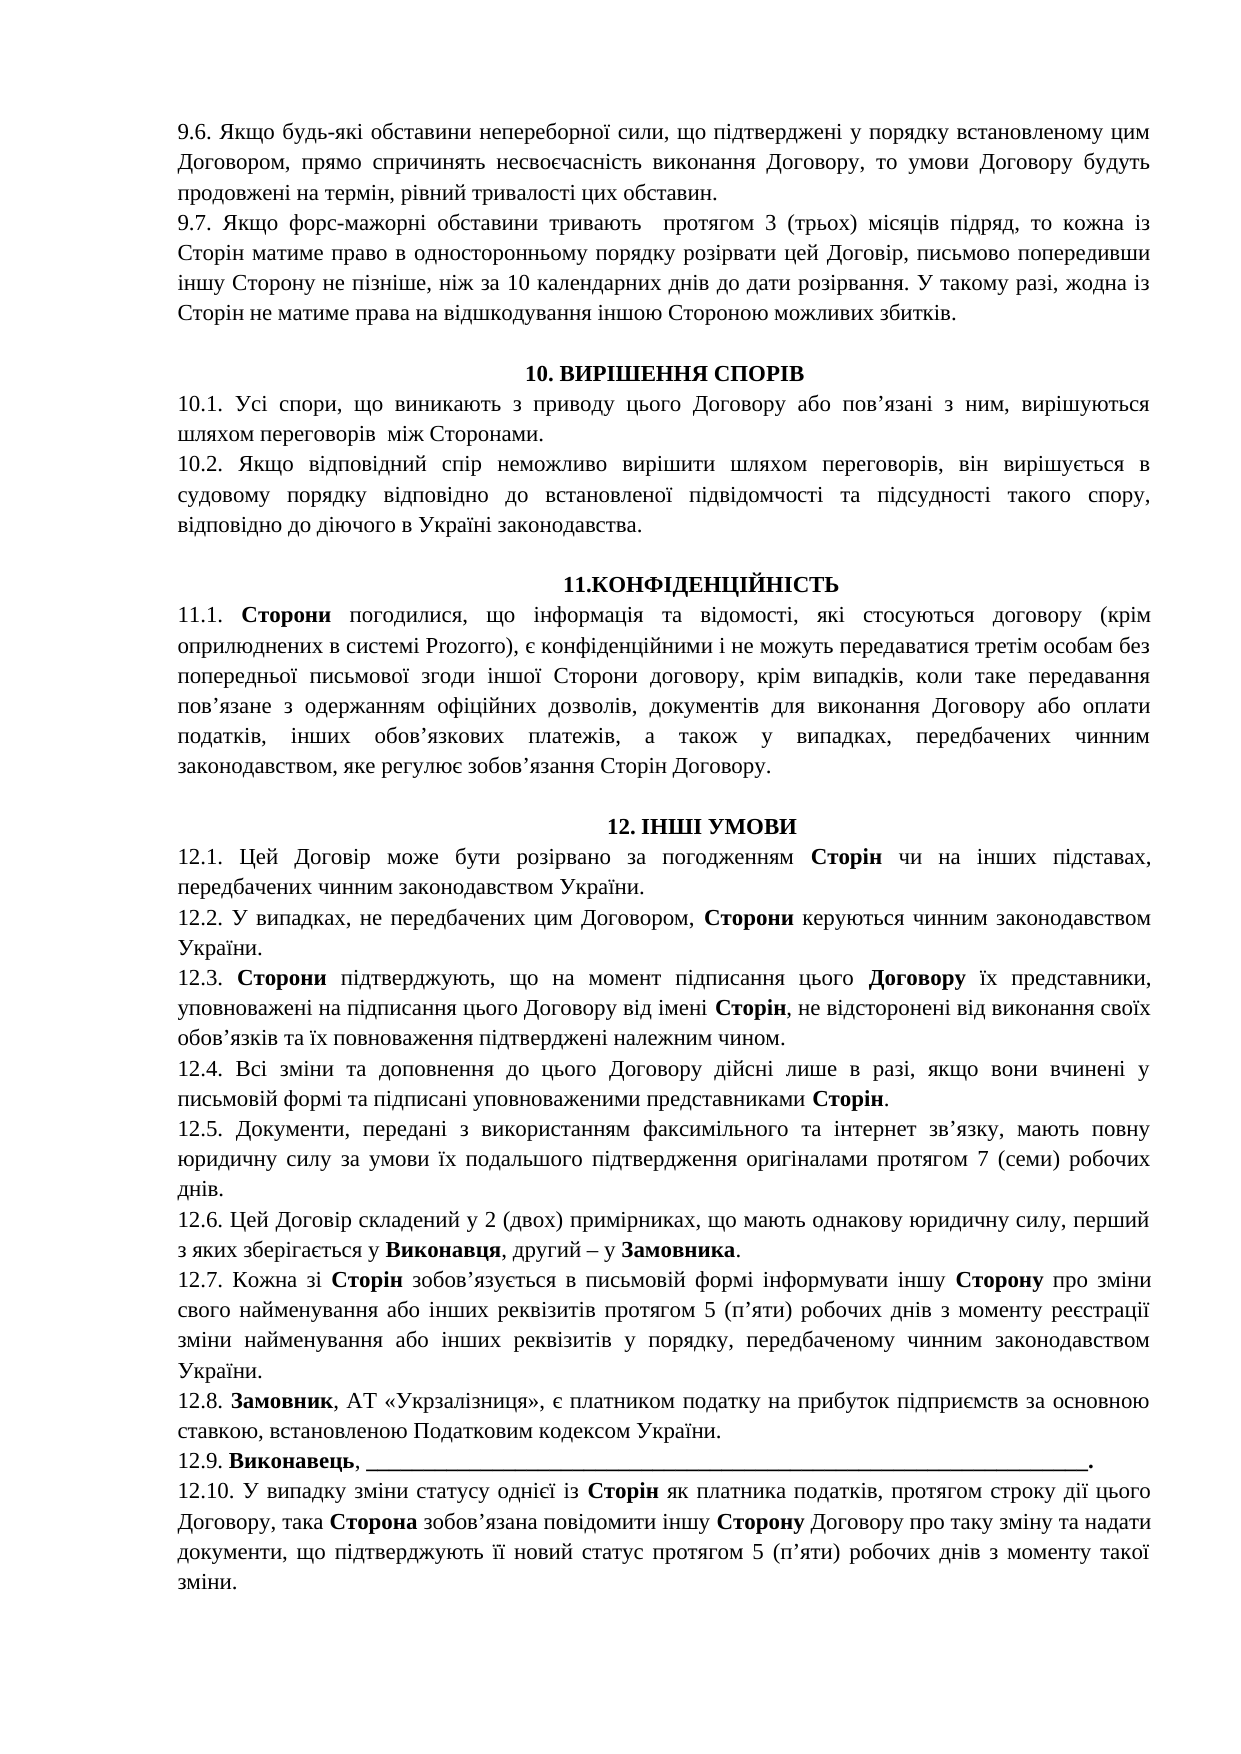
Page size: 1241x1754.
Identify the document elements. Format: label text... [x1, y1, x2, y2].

text 9.6. Якщо будь-які обставини непереборної сили, що підтверджені у порядку встановленому цим Договором, прямо спричинять несвоєчасність виконання Договору, то умови Договору будуть продовжені на термін, рівний тривалості цих обставин. [177, 118, 1152, 205]
text 10.2. Якщо відповідний спір неможливо вирішити шляхом переговорів, він вирішується в судовому порядку відповідно до встановленої підвідомчості та підсудності такого спору, відповідно до діючого в Україні законодавства. [177, 450, 1152, 537]
text 12.4. Всі зміни та доповнення до цього Договору дійсні лише в разі, якщо вони вчинені у письмовій формі та підписані уповноваженими представниками Сторін. [177, 1054, 1152, 1111]
text 12.3. Сторони підтверджують, що на момент підписання цього Договору їх представники, уповноважені на підписання цього Договору від імені Сторін, не відсторонені від виконання своїх обов’язків та їх повноваження підтверджені належним чином. [177, 964, 1152, 1051]
text 12.5. Документи, передані з використанням факсимільного та інтернет зв’язку, мають повну юридичну силу за умови їх подальшого підтвердження оригіналами протягом 7 (семи) робочих днів. [177, 1115, 1152, 1202]
text 11.1. Сторони погодилися, що інформація та відомості, які стосуються договору (крім оприлюднених в системі Prozorro), є конфіденційними і не можуть передаватися третім особам без попередньої письмової згоди іншої Сторони договору, крім випадків, коли таке передавання пов’язане з одержанням офіційних дозволів, документів для виконання Договору або оплати податків, інших обов’язкових платежів, а також у випадках, передбачених чинним законодавством, яке регулює зобов’язання Сторін Договору. [177, 601, 1152, 779]
text 12.2. У випадках, не передбачених цим Договором, Сторони керуються чинним законодавством України. [177, 903, 1152, 960]
text 12.1. Цей Договір може бути розірвано за погодженням Сторін чи на інших підставах, передбачених чинним законодавством України. [177, 843, 1152, 900]
text 12.7. Кожна зі Сторін зобов’язується в письмовій формі інформувати іншу Сторону про зміни свого найменування або інших реквізитів протягом 5 (п’яти) робочих днів з моменту реєстрації зміни найменування або інших реквізитів у порядку, передбаченому чинним законодавством України. [177, 1266, 1152, 1383]
text 12.9. Виконавець, _______________________________________________________________. [177, 1447, 1152, 1474]
text 12.6. Цей Договір складений у 2 (двох) примірниках, що мають однакову юридичну силу, перший з яких зберігається у Виконавця, другий – у Замовника. [177, 1206, 1152, 1262]
text 9.7. Якщо форс-мажорні обставини тривають протягом 3 (трьох) місяців підряд, то кожна із Сторін матиме право в односторонньому порядку розірвати цей Договір, письмово попередивши іншу Сторону не пізніше, ніж за 10 календарних днів до дати розірвання. У такому разі, жодна із Сторін не матиме права на відшкодування іншою Стороною можливих збитків. [177, 209, 1152, 326]
text 12.10. У випадку зміни статусу однієї із Сторін як платника податків, протягом строку дії цього Договору, така Сторона зобов’язана повідомити іншу Сторону Договору про таку зміну та надати документи, що підтверджують її новий статус протягом 5 (п’яти) робочих днів з моменту такої зміни. [177, 1477, 1152, 1594]
text 11.КОНФІДЕНЦІЙНІСТЬ [177, 571, 1152, 598]
text 12. ІНШІ УМОВИ [177, 813, 1152, 839]
text 12.8. Замовник, АТ «Укрзалізниця», є платником податку на прибуток підприємств за основною ставкою, встановленою Податковим кодексом України. [177, 1387, 1152, 1443]
text 10. ВИРІШЕННЯ СПОРІВ [177, 360, 1152, 386]
text 10.1. Усі спори, що виникають з приводу цього Договору або пов’язані з ним, вирішуються шляхом переговорів між Сторонами. [177, 390, 1152, 447]
